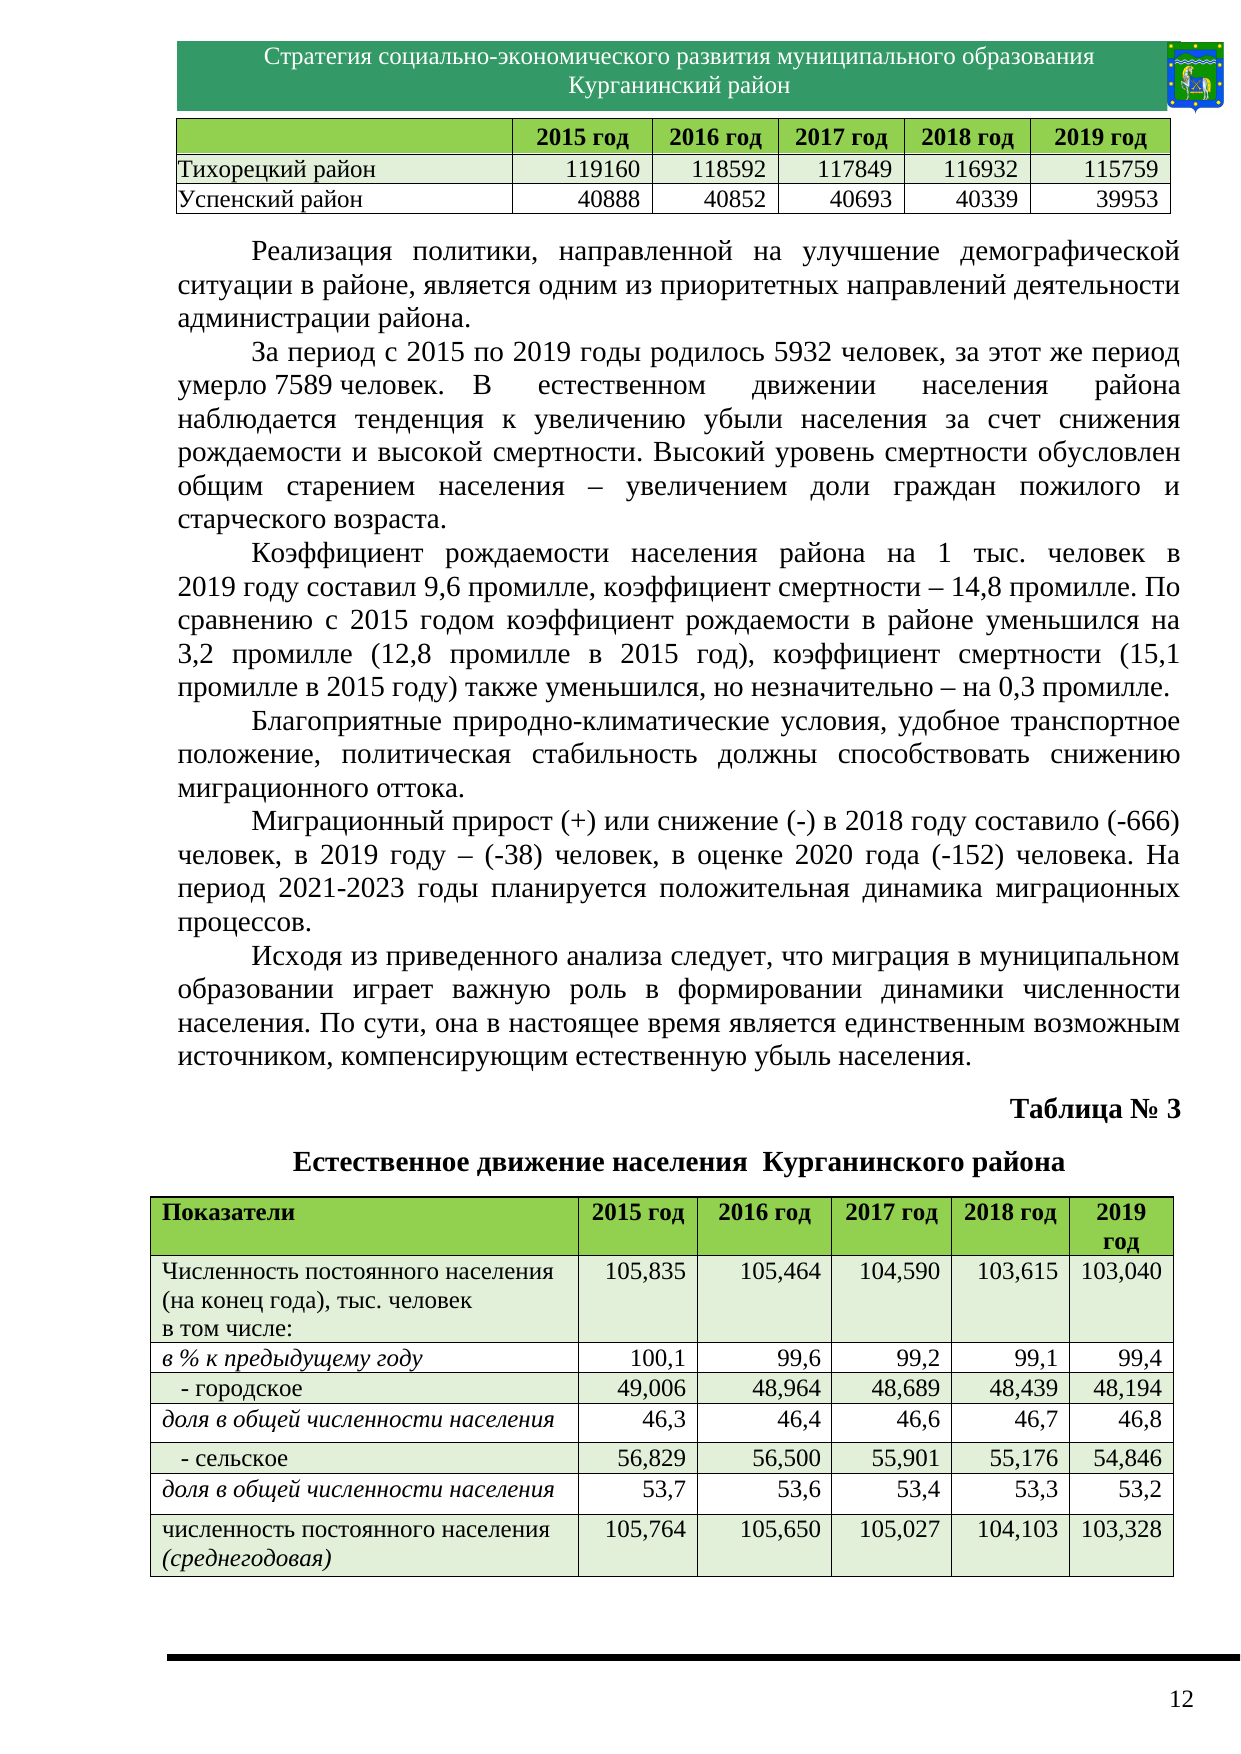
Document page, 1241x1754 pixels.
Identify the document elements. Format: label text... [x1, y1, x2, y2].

table_cell 53,4 [832, 1474, 951, 1513]
table_cell 40693 [779, 184, 904, 213]
table_cell численность постоянного населения (среднегодовая) [151, 1515, 578, 1576]
table_cell 40339 [905, 184, 1030, 213]
table_cell 40852 [653, 184, 778, 213]
table_cell 105,650 [698, 1515, 831, 1576]
table_header 2015 год [579, 1198, 697, 1255]
table_header 2015 год [513, 119, 652, 153]
table_header Показатели [151, 1198, 578, 1255]
table_cell 104,590 [832, 1256, 951, 1342]
table_cell 53,3 [952, 1474, 1069, 1513]
table_cell 115759 [1031, 155, 1170, 183]
table_header 2016 год [653, 119, 778, 153]
table_cell 99,6 [698, 1343, 831, 1372]
table_cell 100,1 [579, 1343, 697, 1372]
table_cell Успенский район [177, 184, 512, 213]
table_cell 46,8 [1070, 1404, 1173, 1442]
table_cell - сельское [151, 1443, 578, 1473]
table_cell 56,500 [698, 1443, 831, 1473]
table_cell 53,7 [579, 1474, 697, 1513]
table_cell 46,4 [698, 1404, 831, 1442]
table_header 2017 год [779, 119, 904, 153]
table_cell 99,2 [832, 1343, 951, 1372]
table_cell - городское [151, 1373, 578, 1403]
table_cell 105,835 [579, 1256, 697, 1342]
table_cell 48,964 [698, 1373, 831, 1403]
table_cell 55,176 [952, 1443, 1069, 1473]
table_header 2017 год [832, 1198, 951, 1255]
table_cell 49,006 [579, 1373, 697, 1403]
table_cell 48,439 [952, 1373, 1069, 1403]
table_cell 117849 [779, 155, 904, 183]
text Таблица № 3 [177, 1091, 1181, 1124]
text Исходя из приведенного анализа следует, что миграция в муниципальном образовании играет важную роль в формировании динамики численности населения. По сути, она в настоящее время является единственным возможным источником, компенсирующим естественную убыль населения. [177, 938, 1181, 1072]
table_header 2019 год [1070, 1198, 1173, 1255]
table_cell доля в общей численности населения [151, 1474, 578, 1513]
table_cell 46,6 [832, 1404, 951, 1442]
table_cell 119160 [513, 155, 652, 183]
table_cell 48,194 [1070, 1373, 1173, 1403]
text Миграционный прирост (+) или снижение (-) в 2018 году составило (-666) человек, в 2019 году – (-38) человек, в оценке 2020 года (-152) человека. На период 2021-2023 годы планируется положительная динамика миграционных процессов. [177, 803, 1181, 938]
table_cell доля в общей численности населения [151, 1404, 578, 1442]
table_header 2019 год [1031, 119, 1170, 153]
table_cell 99,4 [1070, 1343, 1173, 1372]
table_cell в % к предыдущему году [151, 1343, 578, 1372]
text Реализация политики, направленной на улучшение демографической ситуации в районе, является одним из приоритетных направлений деятельности администрации района. [177, 233, 1181, 334]
table_header 2018 год [905, 119, 1030, 153]
table_cell Тихорецкий район [177, 155, 512, 183]
table_header 2016 год [698, 1198, 831, 1255]
table_cell 46,3 [579, 1404, 697, 1442]
table_cell 53,2 [1070, 1474, 1173, 1513]
table_header [177, 119, 512, 153]
table_cell Численность постоянного населения (на конец года), тыс. человек в том числе: [151, 1256, 578, 1342]
table_cell 99,1 [952, 1343, 1069, 1372]
table_cell 105,027 [832, 1515, 951, 1576]
table_cell 118592 [653, 155, 778, 183]
table_cell 39953 [1031, 184, 1170, 213]
table_cell 103,328 [1070, 1515, 1173, 1576]
table_cell 40888 [513, 184, 652, 213]
table_cell 56,829 [579, 1443, 697, 1473]
text Естественное движение населения Курганинского района [177, 1144, 1181, 1177]
table_cell 103,040 [1070, 1256, 1173, 1342]
table_cell 103,615 [952, 1256, 1069, 1342]
text Коэффициент рождаемости населения района на 1 тыс. человек в 2019 году составил 9,6 промилле, коэффициент смертности – 14,8 промилле. По сравнению с 2015 годом коэффициент рождаемости в районе уменьшился на 3,2 промилле (12,8 промилле в 2015 год), коэффициент смертности (15,1 промилле в 2015 году) также уменьшился, но незначительно – на 0,3 промилле. [177, 535, 1181, 703]
table_cell 46,7 [952, 1404, 1069, 1442]
table_cell 104,103 [952, 1515, 1069, 1576]
table_cell 55,901 [832, 1443, 951, 1473]
table_header 2018 год [952, 1198, 1069, 1255]
table_cell 105,464 [698, 1256, 831, 1342]
table_cell 54,846 [1070, 1443, 1173, 1473]
table_cell 116932 [905, 155, 1030, 183]
text Благоприятные природно-климатические условия, удобное транспортное положение, политическая стабильность должны способствовать снижению миграционного оттока. [177, 703, 1181, 803]
text За период с 2015 по 2019 годы родилось 5932 человек, за этот же период умерло 7589 человек. В естественном движении населения района наблюдается тенденция к увеличению убыли населения за счет снижения рождаемости и высокой смертности. Высокий уровень смертности обусловлен общим старением населения – увеличением доли граждан пожилого и старческого возраста. [177, 334, 1181, 535]
table_cell 53,6 [698, 1474, 831, 1513]
table_cell 48,689 [832, 1373, 951, 1403]
table_cell 105,764 [579, 1515, 697, 1576]
